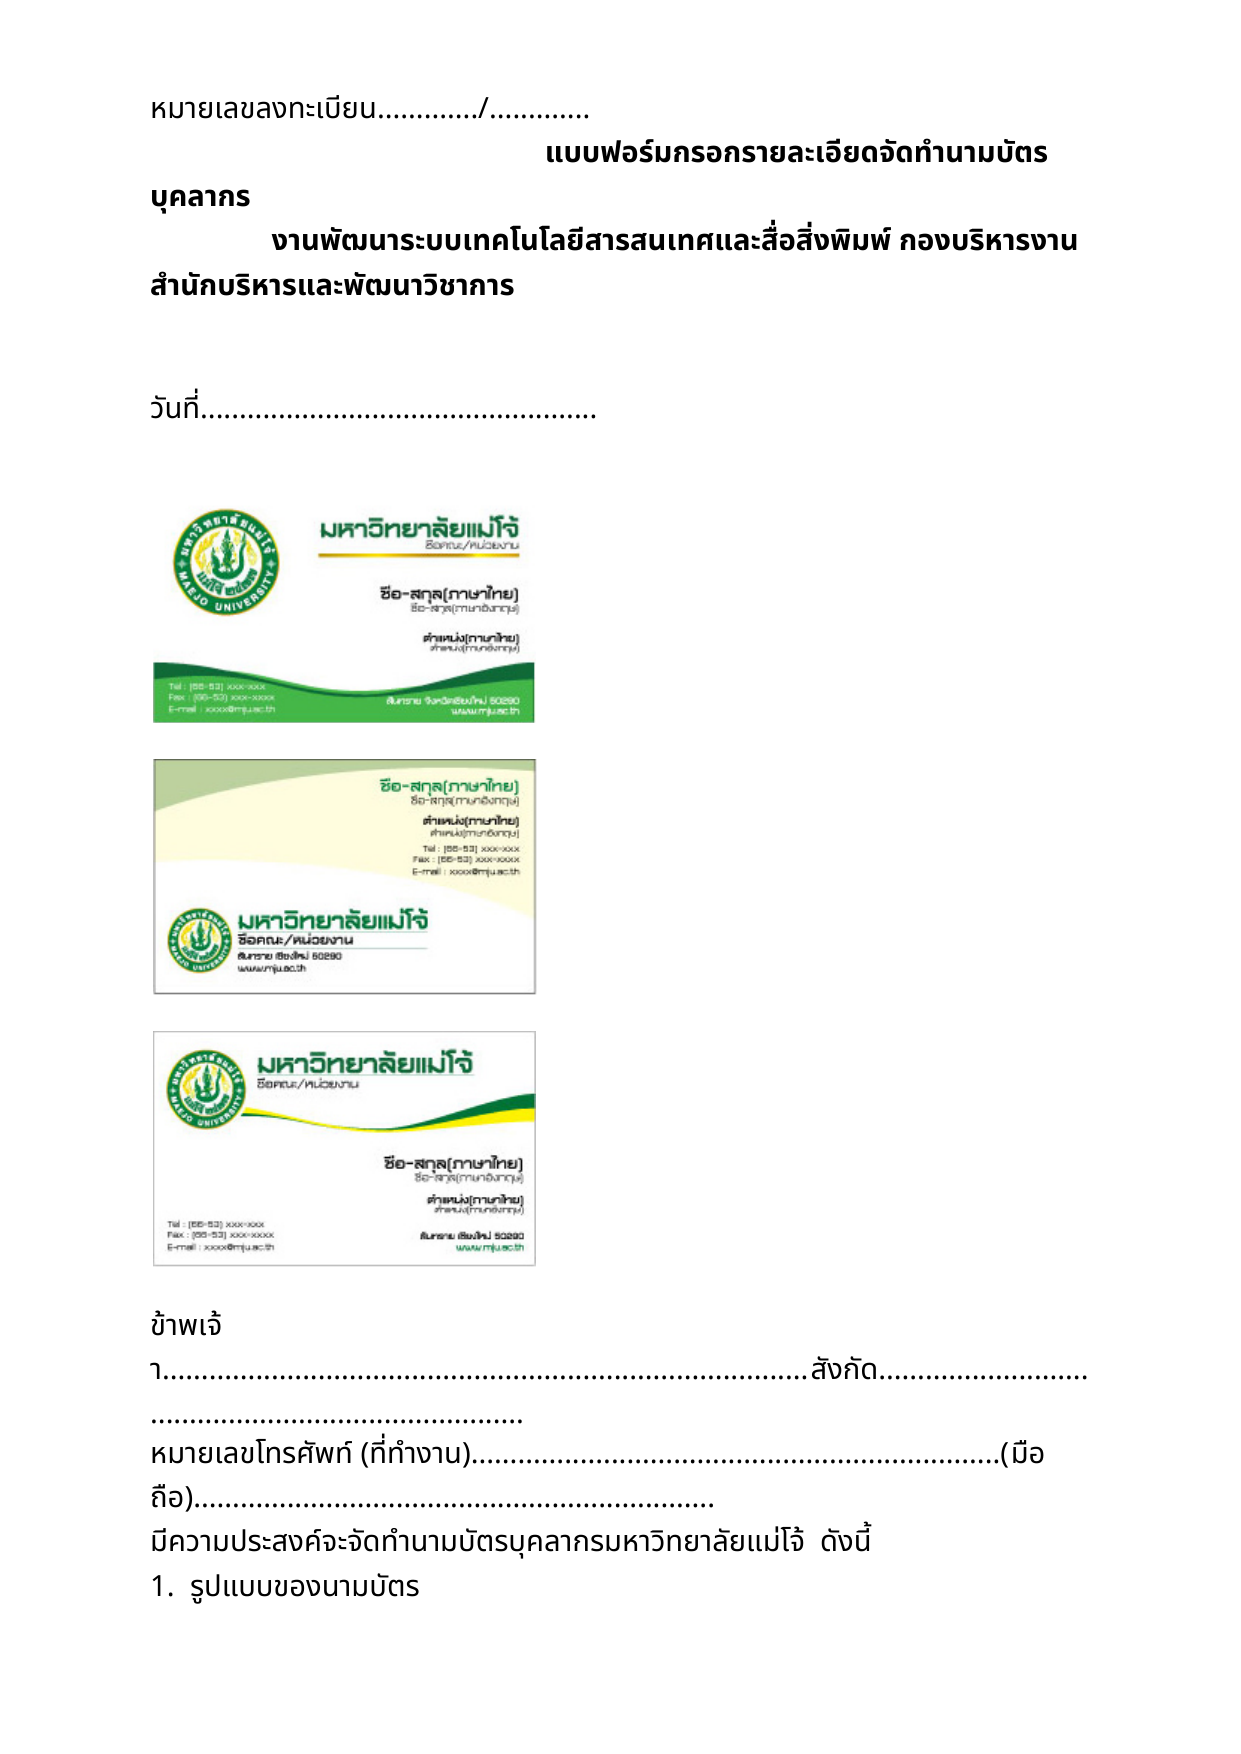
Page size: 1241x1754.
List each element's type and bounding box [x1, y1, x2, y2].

picture [153, 759, 537, 993]
picture [153, 494, 536, 721]
text [150, 59, 1090, 1688]
picture [153, 1031, 536, 1265]
